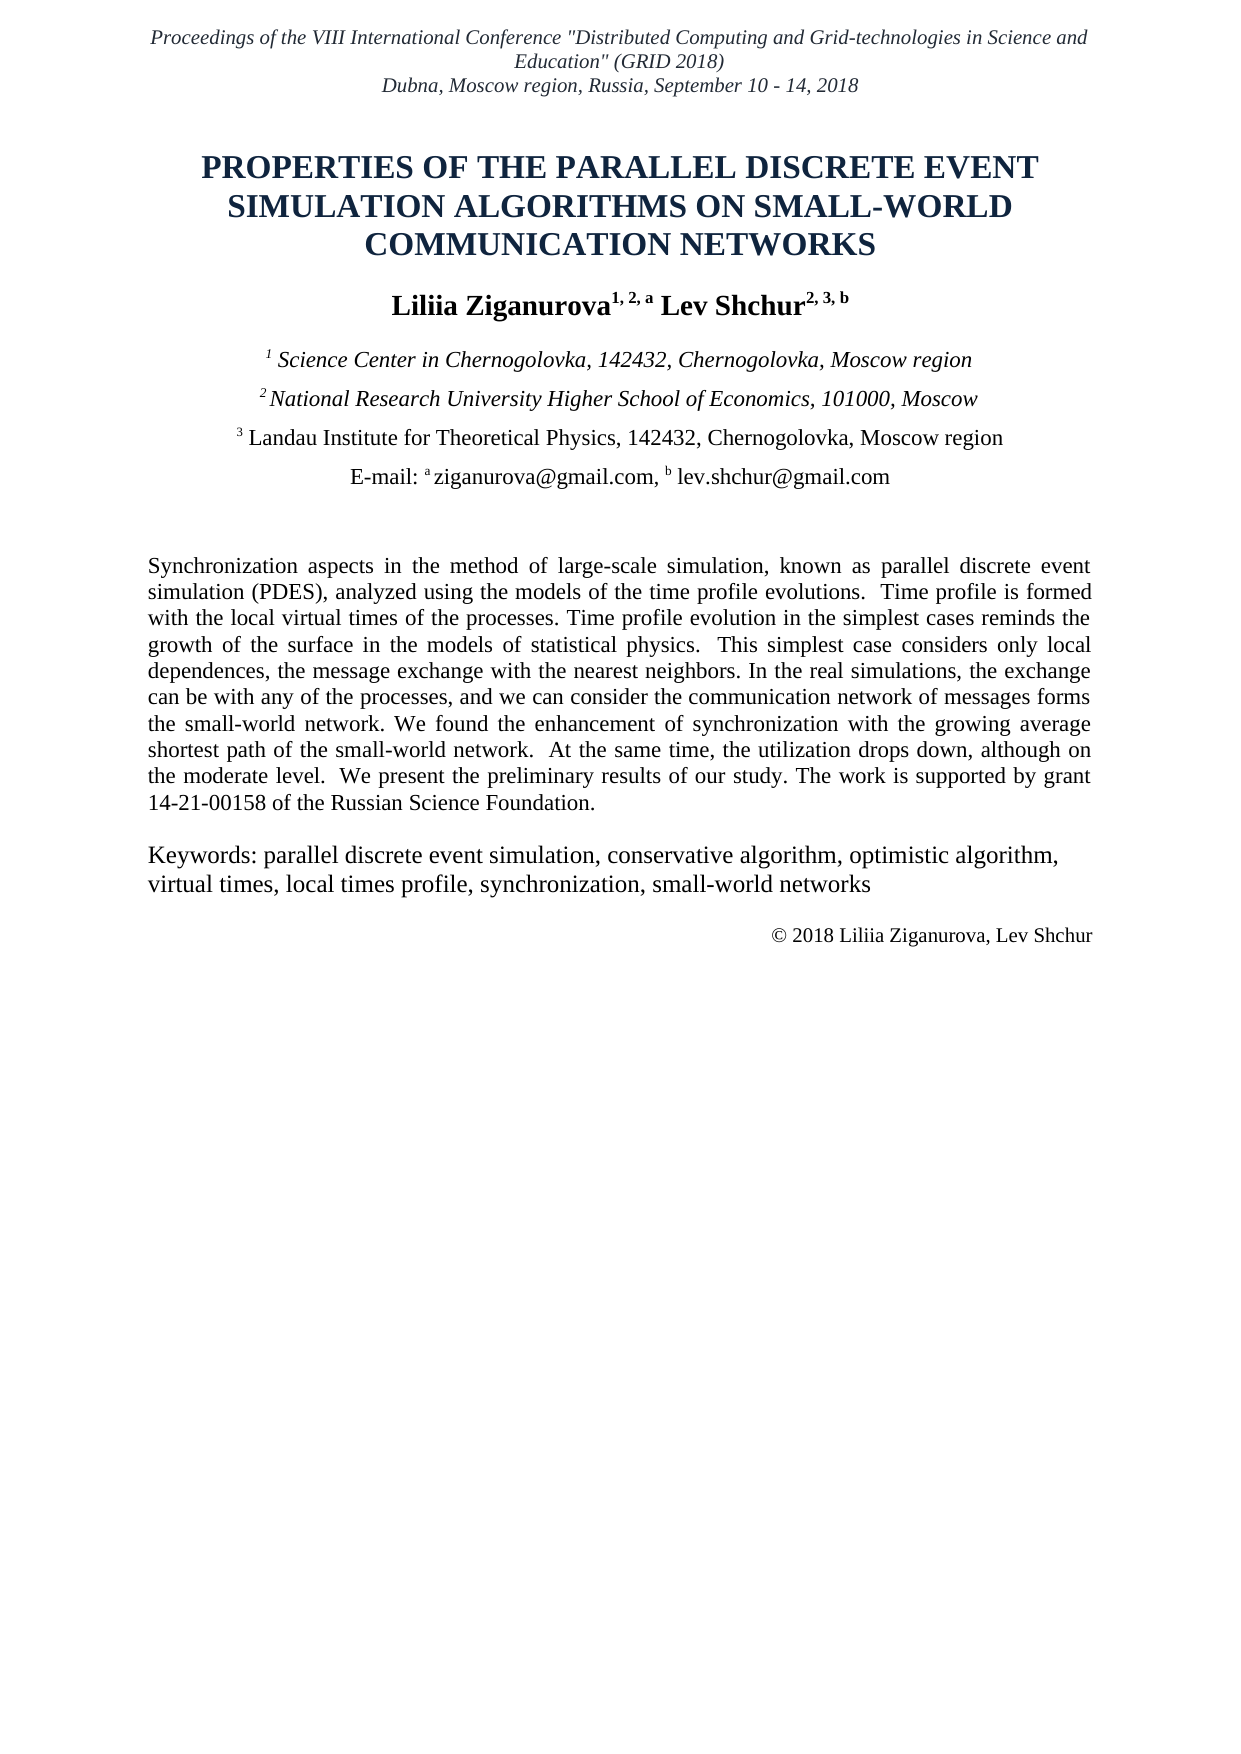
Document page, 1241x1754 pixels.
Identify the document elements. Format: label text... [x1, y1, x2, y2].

text © 2018 Liliia Ziganurova, Lev Shchur [148, 923, 1092, 947]
text E-mail: a ziganurova@gmail.com, b lev.shchur@gmail.com [148, 463, 1092, 489]
text Synchronization aspects in the method of large-scale simulation, known as parallel discrete event simulation (PDES), analyzed using the models of the time profile evolutions. Time profile is formed with the local virtual times of the processes. Time profile evolution in the simplest cases reminds the growth of the surface in the models of statistical physics. This simplest case considers only local dependences, the message exchange with the nearest neighbors. In the real simulations, the exchange can be with any of the processes, and we can consider the communication network of messages forms the small-world network. We found the enhancement of synchronization with the growing average shortest path of the small-world network. At the same time, the utilization drops down, although on the moderate level. We present the preliminary results of our study. The work is supported by grant 14-21-00158 of the Russian Science Foundation. [148, 552, 1092, 815]
text 3 Landau Institute for Theoretical Physics, 142432, Chernogolovka, Moscow region [148, 424, 1092, 450]
text 1 Science Center in Chernogolovka, 142432, Chernogolovka, Moscow region [148, 346, 1092, 373]
text 2 National Research University Higher School of Economics, 101000, Moscow [148, 385, 1092, 411]
title Properties of The Parallel Discrete Event Simulation Algorithms on Small-World Communication Networks [148, 148, 1092, 263]
text Keywords: parallel discrete event simulation, conservative algorithm, optimistic algorithm, virtual times, local times profile, synchronization, small-world networks [148, 840, 1092, 898]
text Liliia Ziganurova1, 2, a Lev Shchur2, 3, b [148, 288, 1092, 321]
